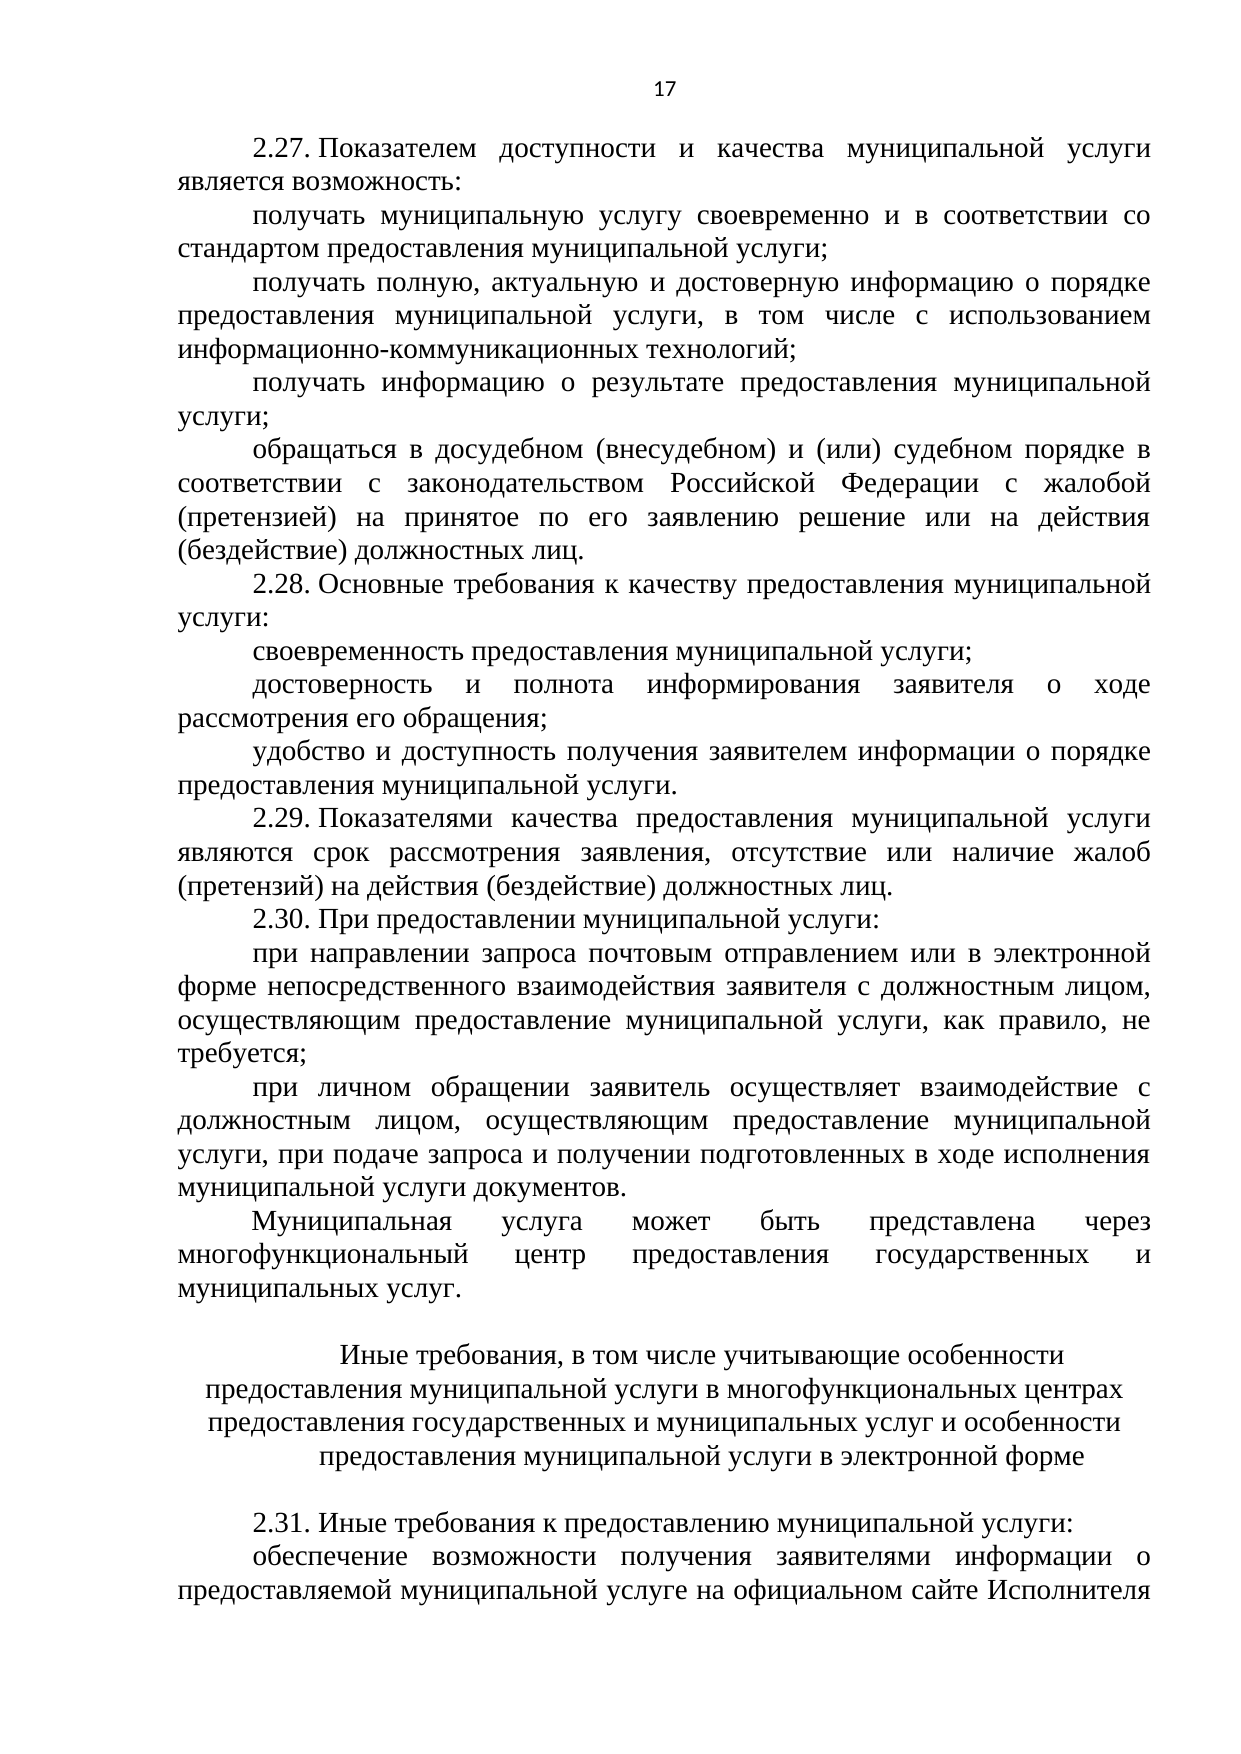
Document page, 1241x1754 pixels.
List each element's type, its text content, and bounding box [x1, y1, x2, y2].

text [177, 1538, 1152, 1606]
text 2.31. Иные требования к предоставлению муниципальной услуги: [177, 1505, 1152, 1538]
text при направлении запроса почтовым отправлением или в электронной форме непосредственного взаимодействия заявителя с должностным лицом, осуществляющим предоставление муниципальной услуги, как правило, не требуется; [177, 935, 1152, 1069]
text Иные требования, в том числе учитывающие особенности предоставления муниципальной услуги в многофункциональных центрах предоставления государственных и муниципальных услуг и особенности [177, 1337, 1152, 1438]
text своевременность предоставления муниципальной услуги; [177, 633, 1152, 666]
text 2.29. Показателями качества предоставления муниципальной услуги являются срок рассмотрения заявления, отсутствие или наличие жалоб (претензий) на действия (бездействие) должностных лиц. [177, 801, 1152, 901]
text Муниципальная услуга может быть представлена через многофункциональный центр предоставления государственных и муниципальных услуг. [177, 1203, 1152, 1304]
text получать муниципальную услугу своевременно и в соответствии со стандартом предоставления муниципальной услуги; [177, 197, 1152, 264]
text 2.27. Показателем доступности и качества муниципальной услуги является возможность: [177, 130, 1152, 197]
text получать полную, актуальную и достоверную информацию о порядке предоставления муниципальной услуги, в том числе с использованием информационно-коммуникационных технологий; [177, 264, 1152, 364]
text при личном обращении заявитель осуществляет взаимодействие с должностным лицом, осуществляющим предоставление муниципальной услуги, при подаче запроса и получении подготовленных в ходе исполнения муниципальной услуги документов. [177, 1069, 1152, 1203]
text предоставления муниципальной услуги в электронной форме [177, 1438, 1152, 1471]
text получать информацию о результате предоставления муниципальной услуги; [177, 364, 1152, 432]
text 2.28. Основные требования к качеству предоставления муниципальной услуги: [177, 566, 1152, 633]
text 2.30. При предоставлении муниципальной услуги: [177, 901, 1152, 935]
text удобство и доступность получения заявителем информации о порядке предоставления муниципальной услуги. [177, 733, 1152, 801]
text обращаться в досудебном (внесудебном) и (или) судебном порядке в соответствии с законодательством Российской Федерации с жалобой (претензией) на принятое по его заявлению решение или на действия (бездействие) должностных лиц. [177, 432, 1152, 566]
text достоверность и полнота информирования заявителя о ходе рассмотрения его обращения; [177, 666, 1152, 733]
